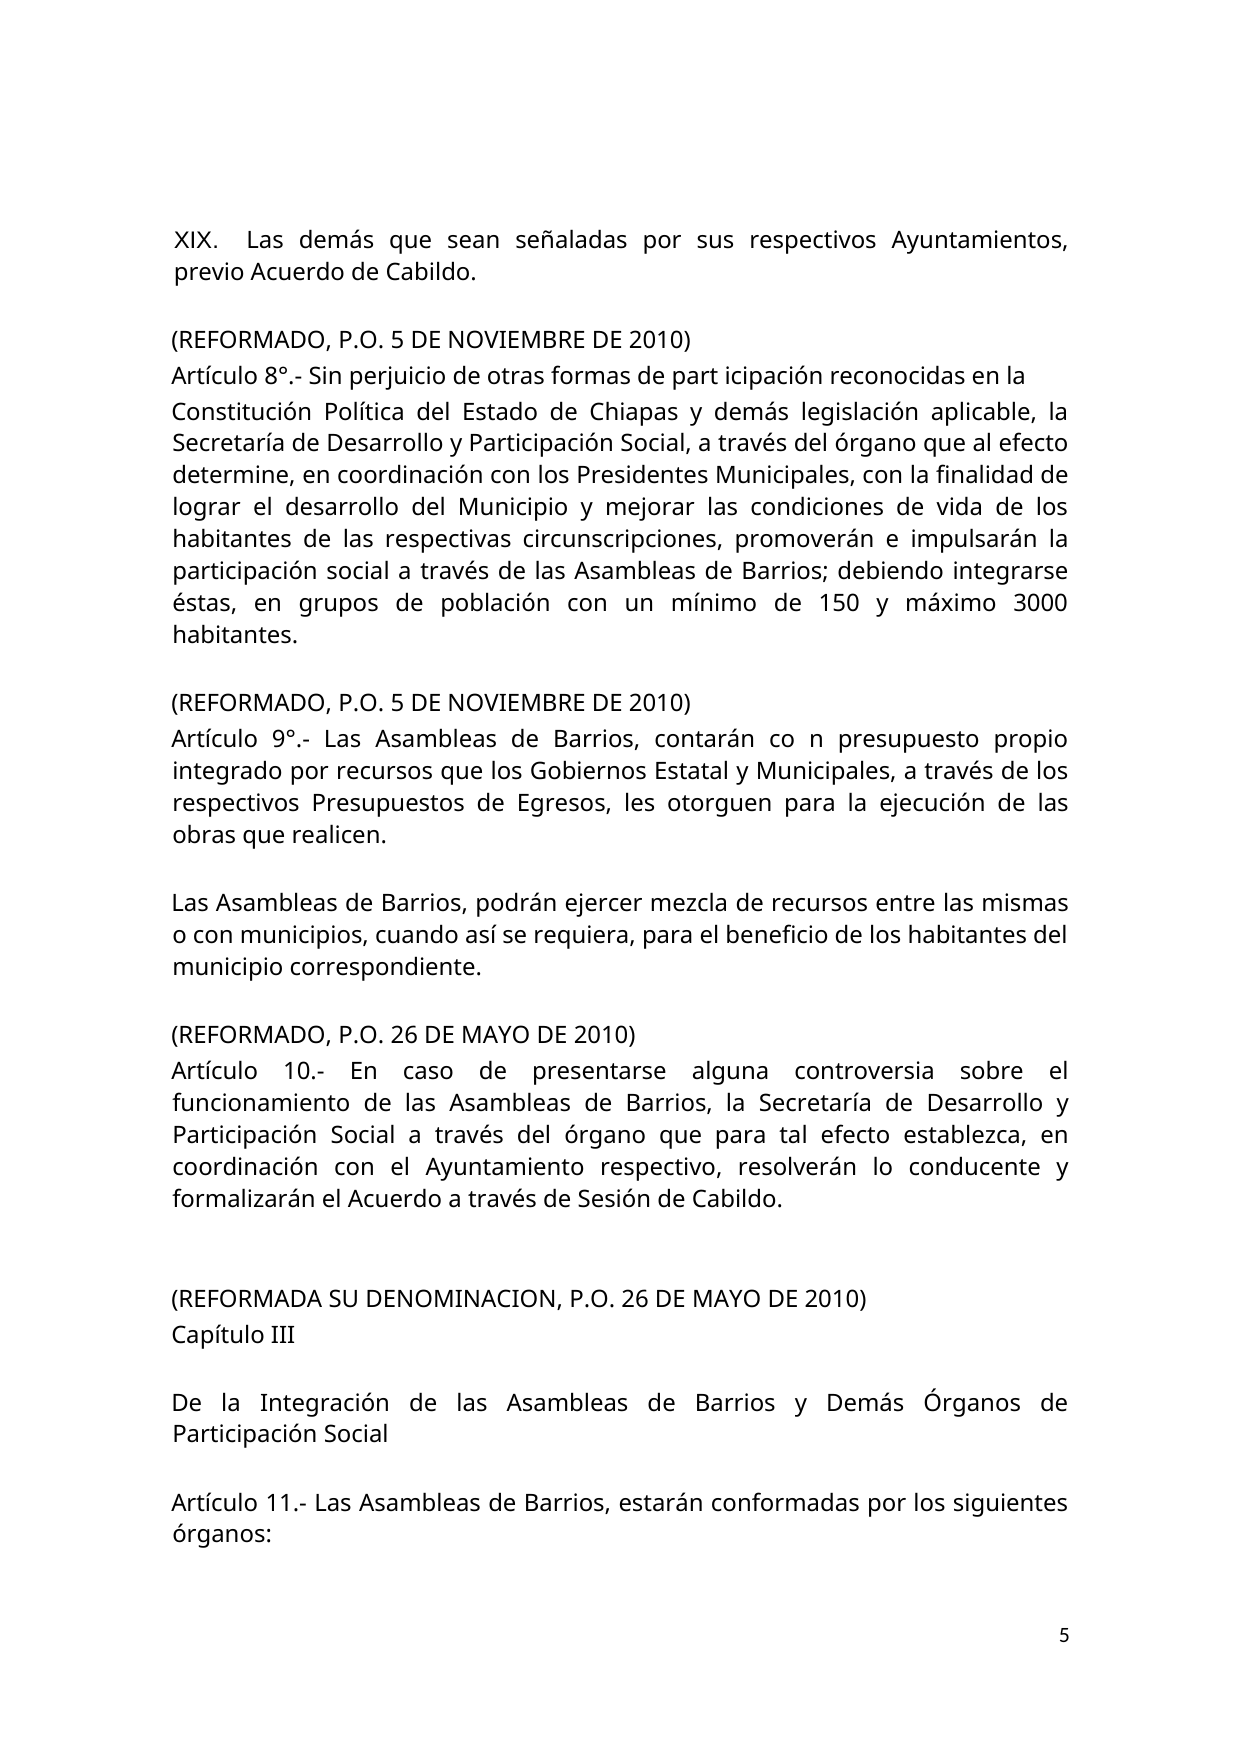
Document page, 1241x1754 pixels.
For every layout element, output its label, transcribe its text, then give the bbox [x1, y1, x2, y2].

text (REFORMADA SU DENOMINACION, P.O. 26 DE MAYO DE 2010) [171, 1282, 1070, 1314]
text Artículo 10.- En caso de presentarse alguna controversia sobre el funcionamiento de las Asambleas de Barrios, la Secretaría de Desarrollo y Participación Social a través del órgano que para tal efecto establezca, en coordinación con el Ayuntamiento respectivo, resolverán lo conducente y formalizarán el Acuerdo a través de Sesión de Cabildo. [171, 1054, 1070, 1214]
list Las demás que sean señaladas por sus respectivos Ayuntamientos, previo Acuerdo de Cabildo. [173, 223, 1070, 287]
text Constitución Política del Estado de Chiapas y demás legislación aplicable, la Secretaría de Desarrollo y Participación Social, a través del órgano que al efecto determine, en coordinación con los Presidentes Municipales, con la finalidad de lograr el desarrollo del Municipio y mejorar las condiciones de vida de los habitantes de las respectivas circunscripciones, promoverán e impulsarán la participación social a través de las Asambleas de Barrios; debiendo integrarse éstas, en grupos de población con un mínimo de 150 y máximo 3000 habitantes. [171, 395, 1070, 650]
text (REFORMADO, P.O. 5 DE NOVIEMBRE DE 2010) [171, 323, 1070, 354]
text Capítulo III [171, 1318, 1070, 1350]
text De la Integración de las Asambleas de Barrios y Demás Órganos de Participación Social [171, 1386, 1070, 1450]
text Artículo 8°.- Sin perjuicio de otras formas de part icipación reconocidas en la [171, 359, 1070, 391]
text Las Asambleas de Barrios, podrán ejercer mezcla de recursos entre las mismas o con municipios, cuando así se requiera, para el beneficio de los habitantes del municipio correspondiente. [171, 886, 1070, 982]
text (REFORMADO, P.O. 26 DE MAYO DE 2010) [171, 1018, 1070, 1050]
text Artículo 9°.- Las Asambleas de Barrios, contarán co n presupuesto propio integrado por recursos que los Gobiernos Estatal y Municipales, a través de los respectivos Presupuestos de Egresos, les otorguen para la ejecución de las obras que realicen. [171, 722, 1070, 850]
text Artículo 11.- Las Asambleas de Barrios, estarán conformadas por los siguientes órganos: [171, 1486, 1070, 1550]
text (REFORMADO, P.O. 5 DE NOVIEMBRE DE 2010) [171, 686, 1070, 718]
